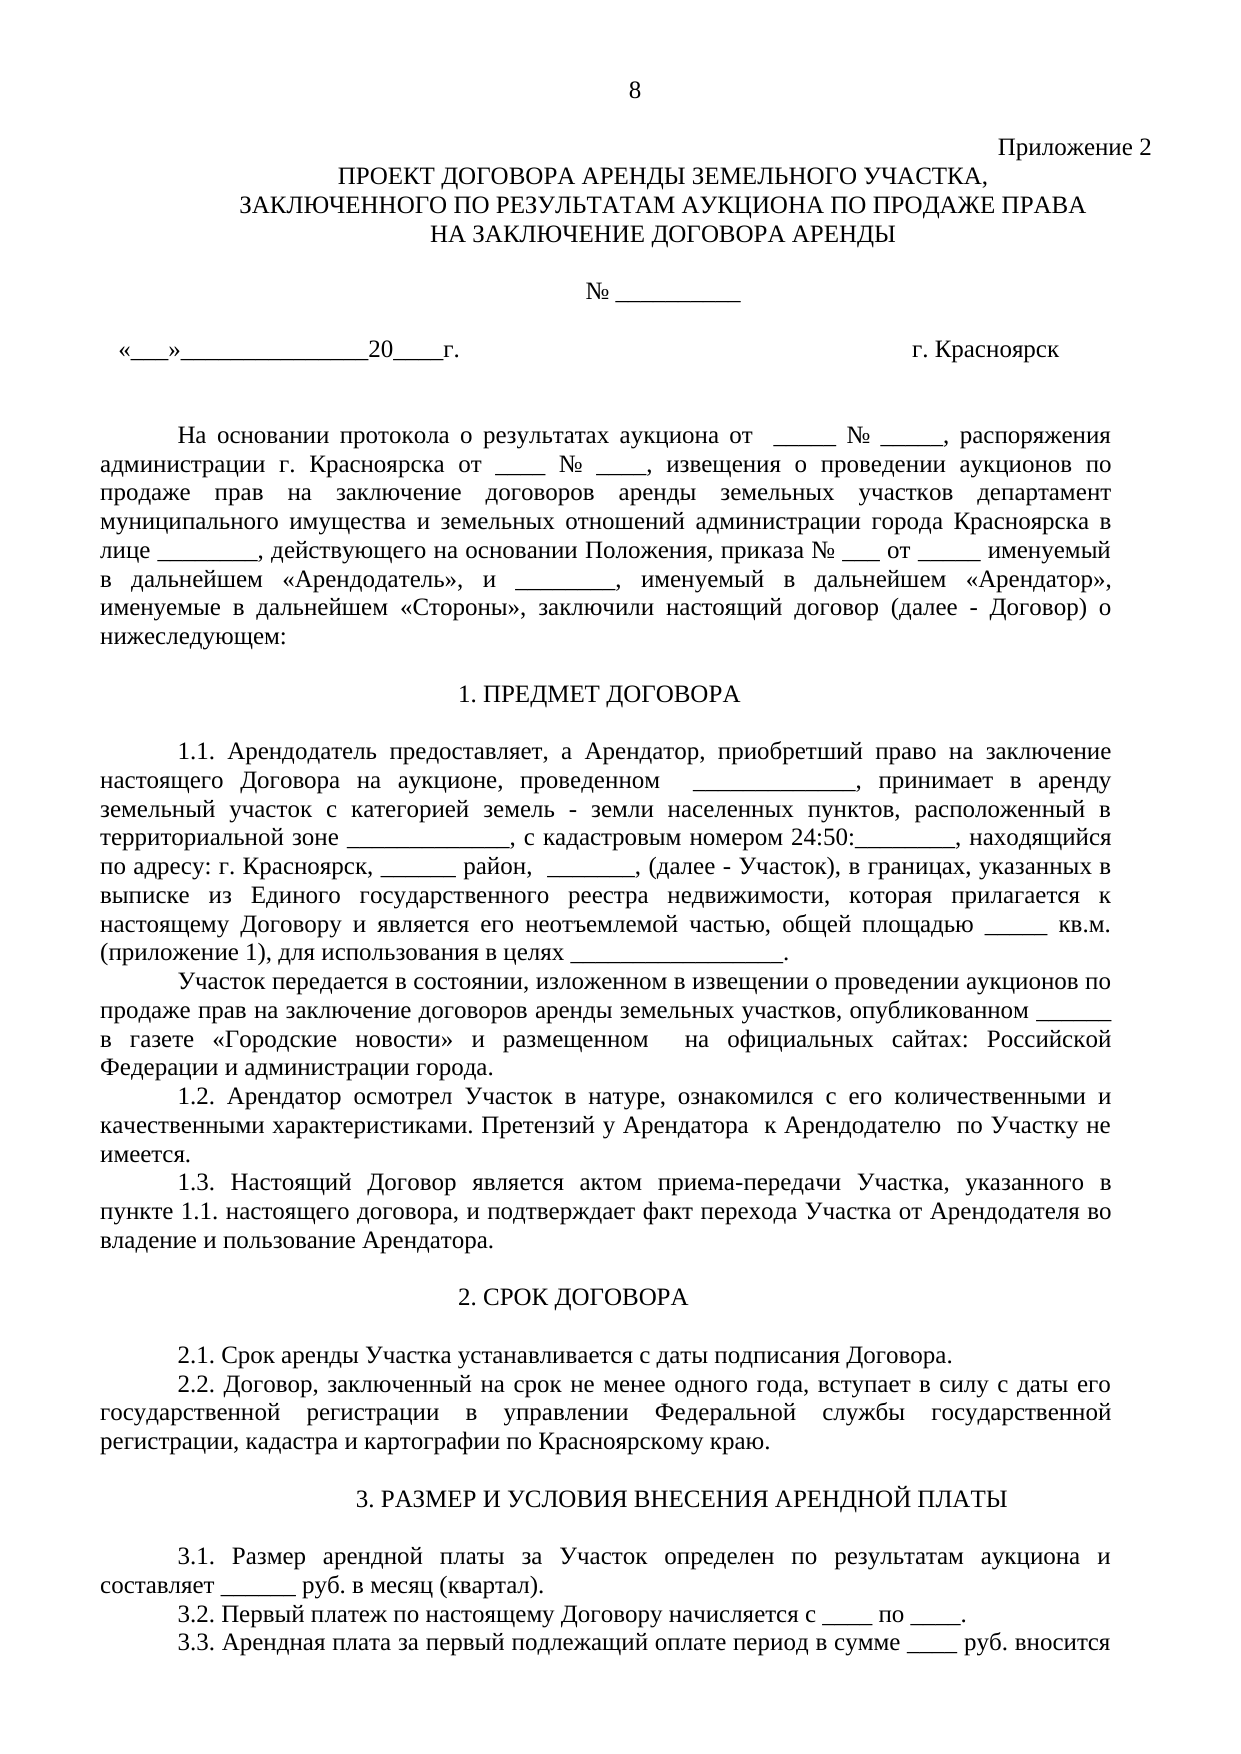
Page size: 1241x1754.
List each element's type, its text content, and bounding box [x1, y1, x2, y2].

text проект Договора аренды земельного участка, [118, 161, 1152, 190]
text заключенного по результатам аукциона по продаже права [118, 190, 1152, 219]
text Приложение 2 [118, 132, 1152, 161]
text «___»_______________20____г. г. Красноярск [118, 334, 1152, 362]
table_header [89, 420, 1123, 1656]
text на заключение договора аренды [118, 219, 1152, 247]
text № __________ [118, 276, 1152, 305]
